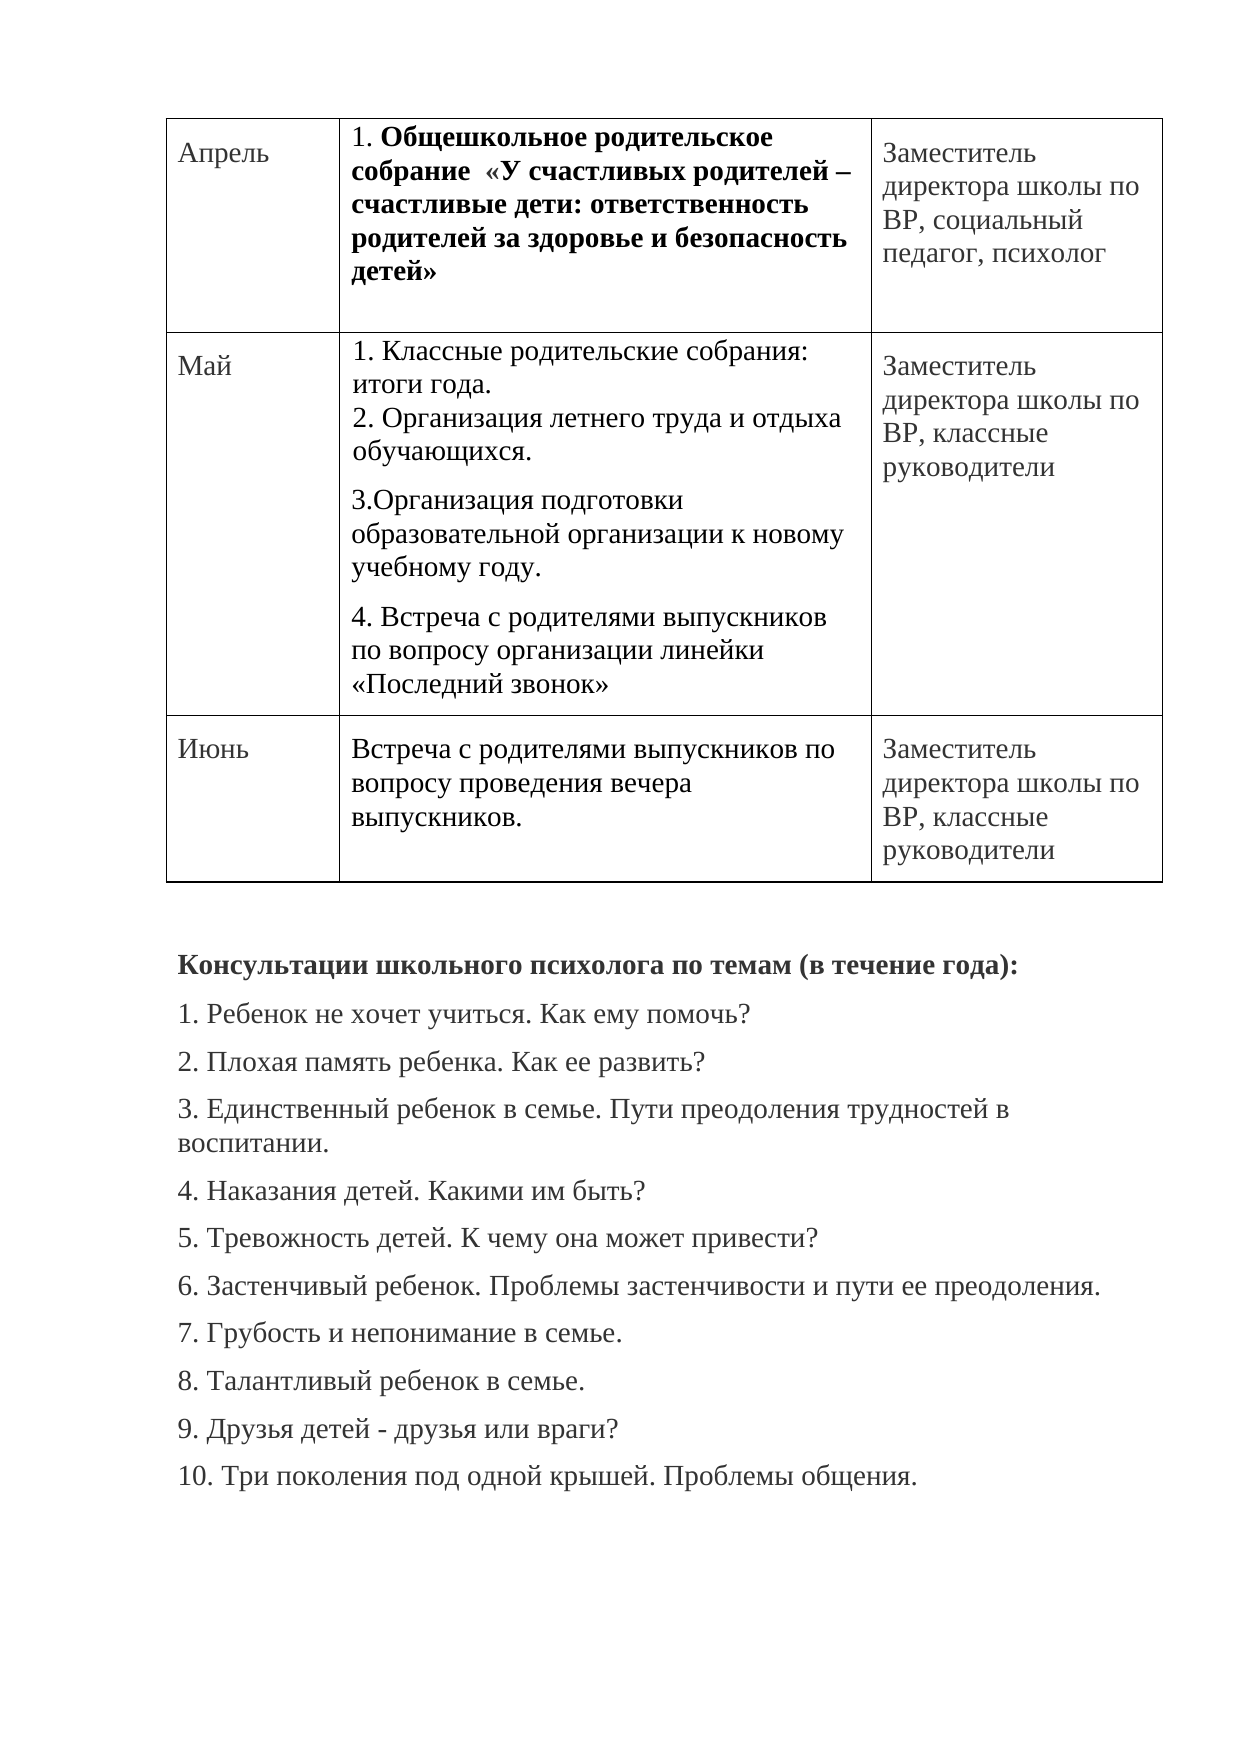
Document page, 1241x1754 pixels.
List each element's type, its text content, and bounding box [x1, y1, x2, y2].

text 1. Ребенок не хочет учиться. Как ему помочь? [177, 996, 1152, 1030]
table_cell Апрель [167, 119, 339, 332]
text 9. Друзья детей - друзья или враги? [177, 1411, 1152, 1444]
text 2. Плохая память ребенка. Как ее развить? [177, 1044, 1152, 1078]
text 10. Три поколения под одной крышей. Проблемы общения. [177, 1458, 1152, 1492]
table_cell Май [167, 333, 339, 715]
table_cell 1. Классные родительские собрания: итоги года. 2. Организация летнего труда и отдыха обучающихся. 3.Организация подготовки образовательной организации к новому учебному году. 4. Встреча с родителями выпускников по вопросу организации линейки «Последний звонок» [340, 333, 871, 715]
text 3. Единственный ребенок в семье. Пути преодоления трудностей в воспитании. [177, 1092, 1152, 1159]
text Консультации школьного психолога по темам (в течение года): [177, 947, 1152, 981]
table_cell Встреча с родителями выпускников по вопросу проведения вечера выпускников. [340, 716, 871, 881]
table_cell Заместитель директора школы по ВР, классные руководители [872, 333, 1162, 715]
table_cell Заместитель директора школы по ВР, классные руководители [872, 716, 1162, 881]
table_cell Июнь [167, 716, 339, 881]
text 6. Застенчивый ребенок. Проблемы застенчивости и пути ее преодоления. [177, 1268, 1152, 1302]
text 8. Талантливый ребенок в семье. [177, 1363, 1152, 1397]
text 4. Наказания детей. Какими им быть? [177, 1173, 1152, 1206]
text 5. Тревожность детей. К чему она может привести? [177, 1220, 1152, 1254]
text 7. Грубость и непонимание в семье. [177, 1316, 1152, 1349]
table_cell Заместитель директора школы по ВР, социальный педагог, психолог [872, 119, 1162, 332]
table_cell 1. Общешкольное родительское собрание «У счастливых родителей – счастливые дети: ответственность родителей за здоровье и безопасность детей» [340, 119, 871, 332]
